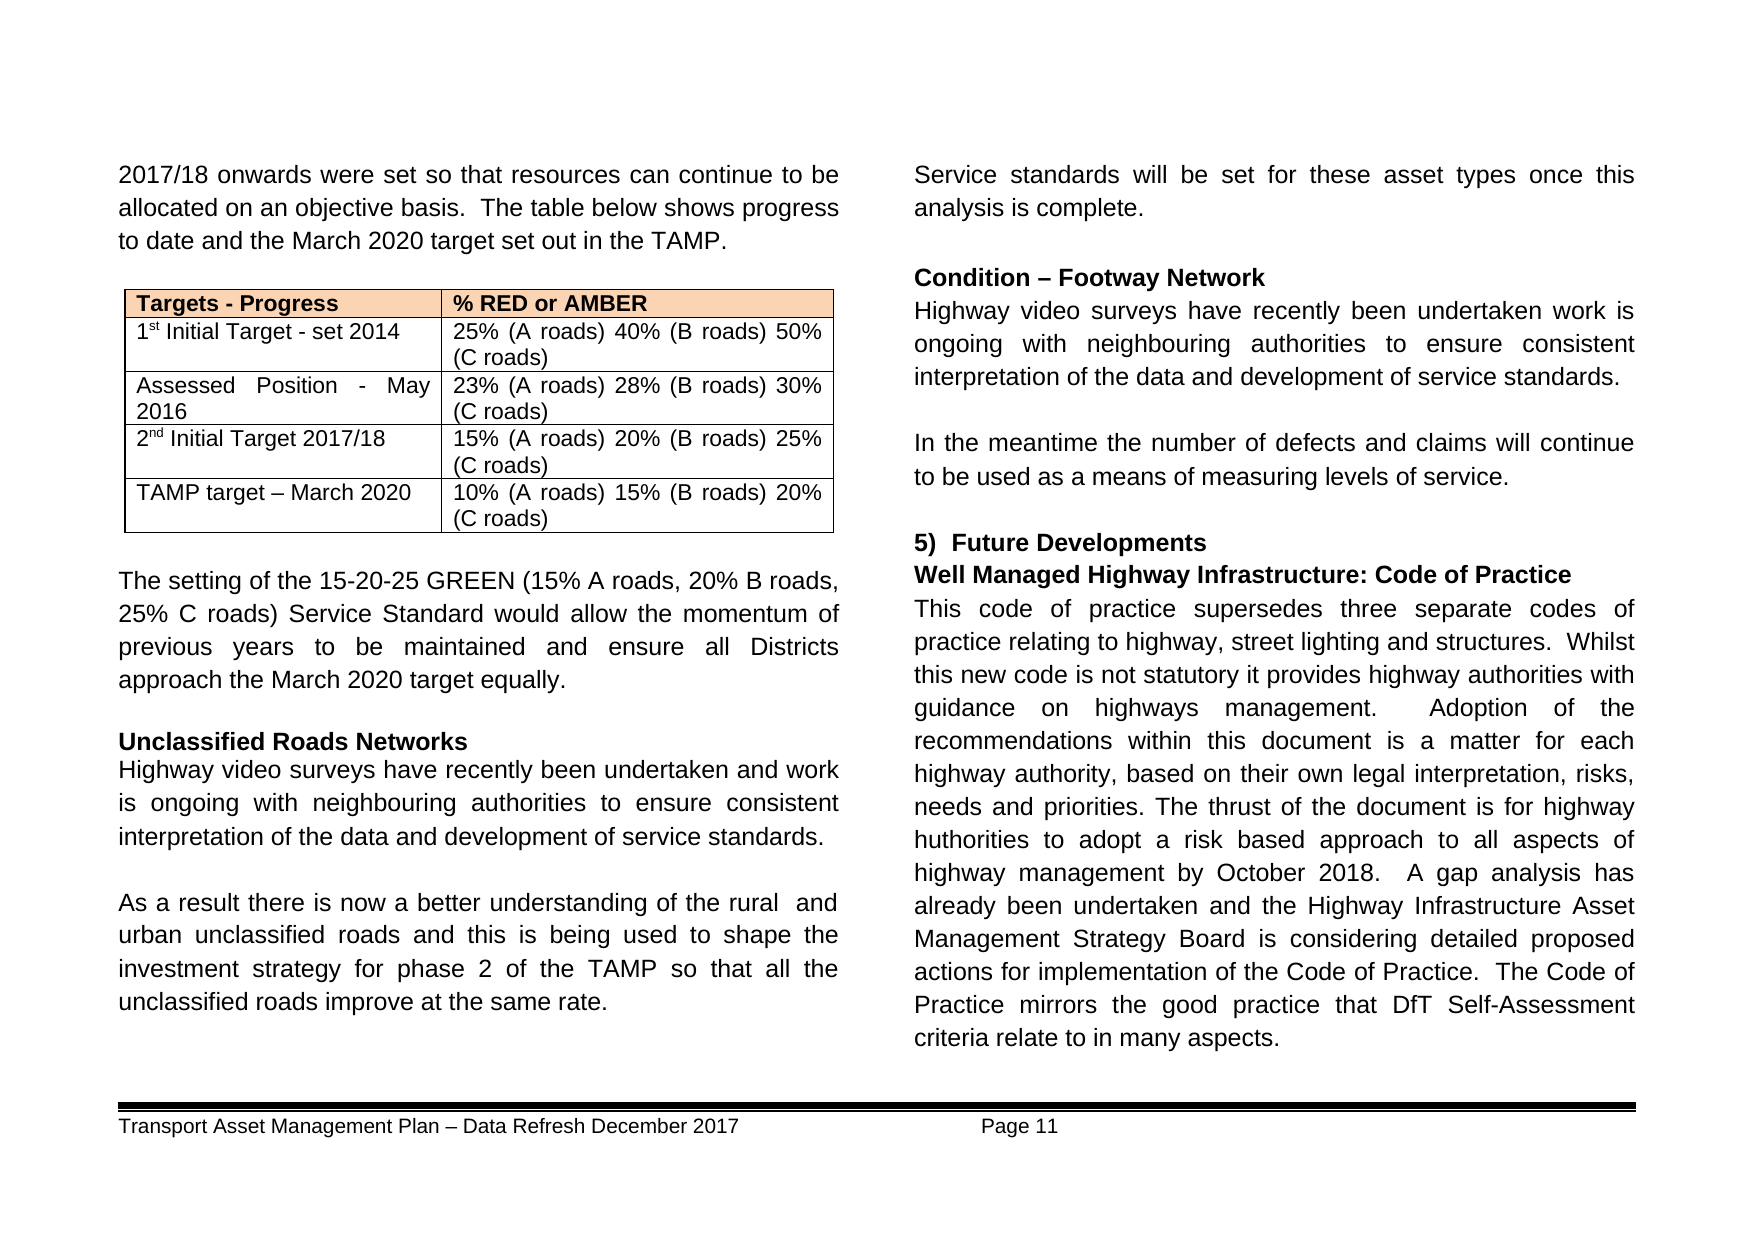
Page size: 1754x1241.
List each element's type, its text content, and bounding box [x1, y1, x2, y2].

text As a result there is now a better understanding of the rural and urban unclassified roads and this is being used to shape the investment strategy for phase 2 of the TAMP so that all the unclassified roads improve at the same rate. [118, 887, 840, 1015]
text Highway video surveys have recently been undertaken work is ongoing with neighbouring authorities to ensure consistent interpretation of the data and development of service standards. [914, 296, 1636, 391]
text Well Managed Highway Infrastructure: Code of Practice [914, 561, 1636, 589]
text This code of practice supersedes three separate codes of practice relating to highway, street lighting and structures. Whilst this new code is not statutory it provides highway authorities with guidance on highways management. Adoption of the recommendations within this document is a matter for each highway authority, based on their own legal interpretation, risks, needs and priorities. The thrust of the document is for highway huthorities to adopt a risk based approach to all aspects of highway management by October 2018. A gap analysis has already been undertaken and the Highway Infrastructure Asset Management Strategy Board is considering detailed proposed actions for implementation of the Code of Practice. The Code of Practice mirrors the good practice that DfT Self-Assessment criteria relate to in many aspects. [914, 593, 1636, 1052]
list Future Developments [914, 527, 1636, 556]
text Unclassified Roads Networks [118, 727, 840, 755]
table_cell 10% (A roads) 15% (B roads) 20% (C roads) [442, 479, 833, 532]
table_header Targets - Progress [126, 290, 441, 317]
table_cell 1st Initial Target - set 2014 [126, 318, 441, 371]
table_cell TAMP target – March 2020 [126, 479, 441, 532]
text The setting of the 15-20-25 GREEN (15% A roads, 20% B roads, 25% C roads) Service Standard would allow the momentum of previous years to be maintained and ensure all Districts approach the March 2020 target equally. [118, 566, 840, 694]
table_cell Assessed Position - May 2016 [126, 372, 441, 424]
table_cell 23% (A roads) 28% (B roads) 30% (C roads) [442, 372, 833, 424]
subtitle Condition – Footway Network [914, 263, 1636, 292]
table_cell 25% (A roads) 40% (B roads) 50% (C roads) [442, 318, 833, 371]
text Service standards will be set for these asset types once this analysis is complete. [914, 160, 1636, 222]
text In the meantime the number of defects and claims will continue to be used as a means of measuring levels of service. [914, 428, 1636, 490]
table_header % RED or AMBER [442, 290, 833, 317]
table_cell 15% (A roads) 20% (B roads) 25% (C roads) [442, 425, 833, 478]
table_cell 2nd Initial Target 2017/18 [126, 425, 441, 478]
text Highway video surveys have recently been undertaken and work is ongoing with neighbouring authorities to ensure consistent interpretation of the data and development of service standards. [118, 755, 840, 850]
